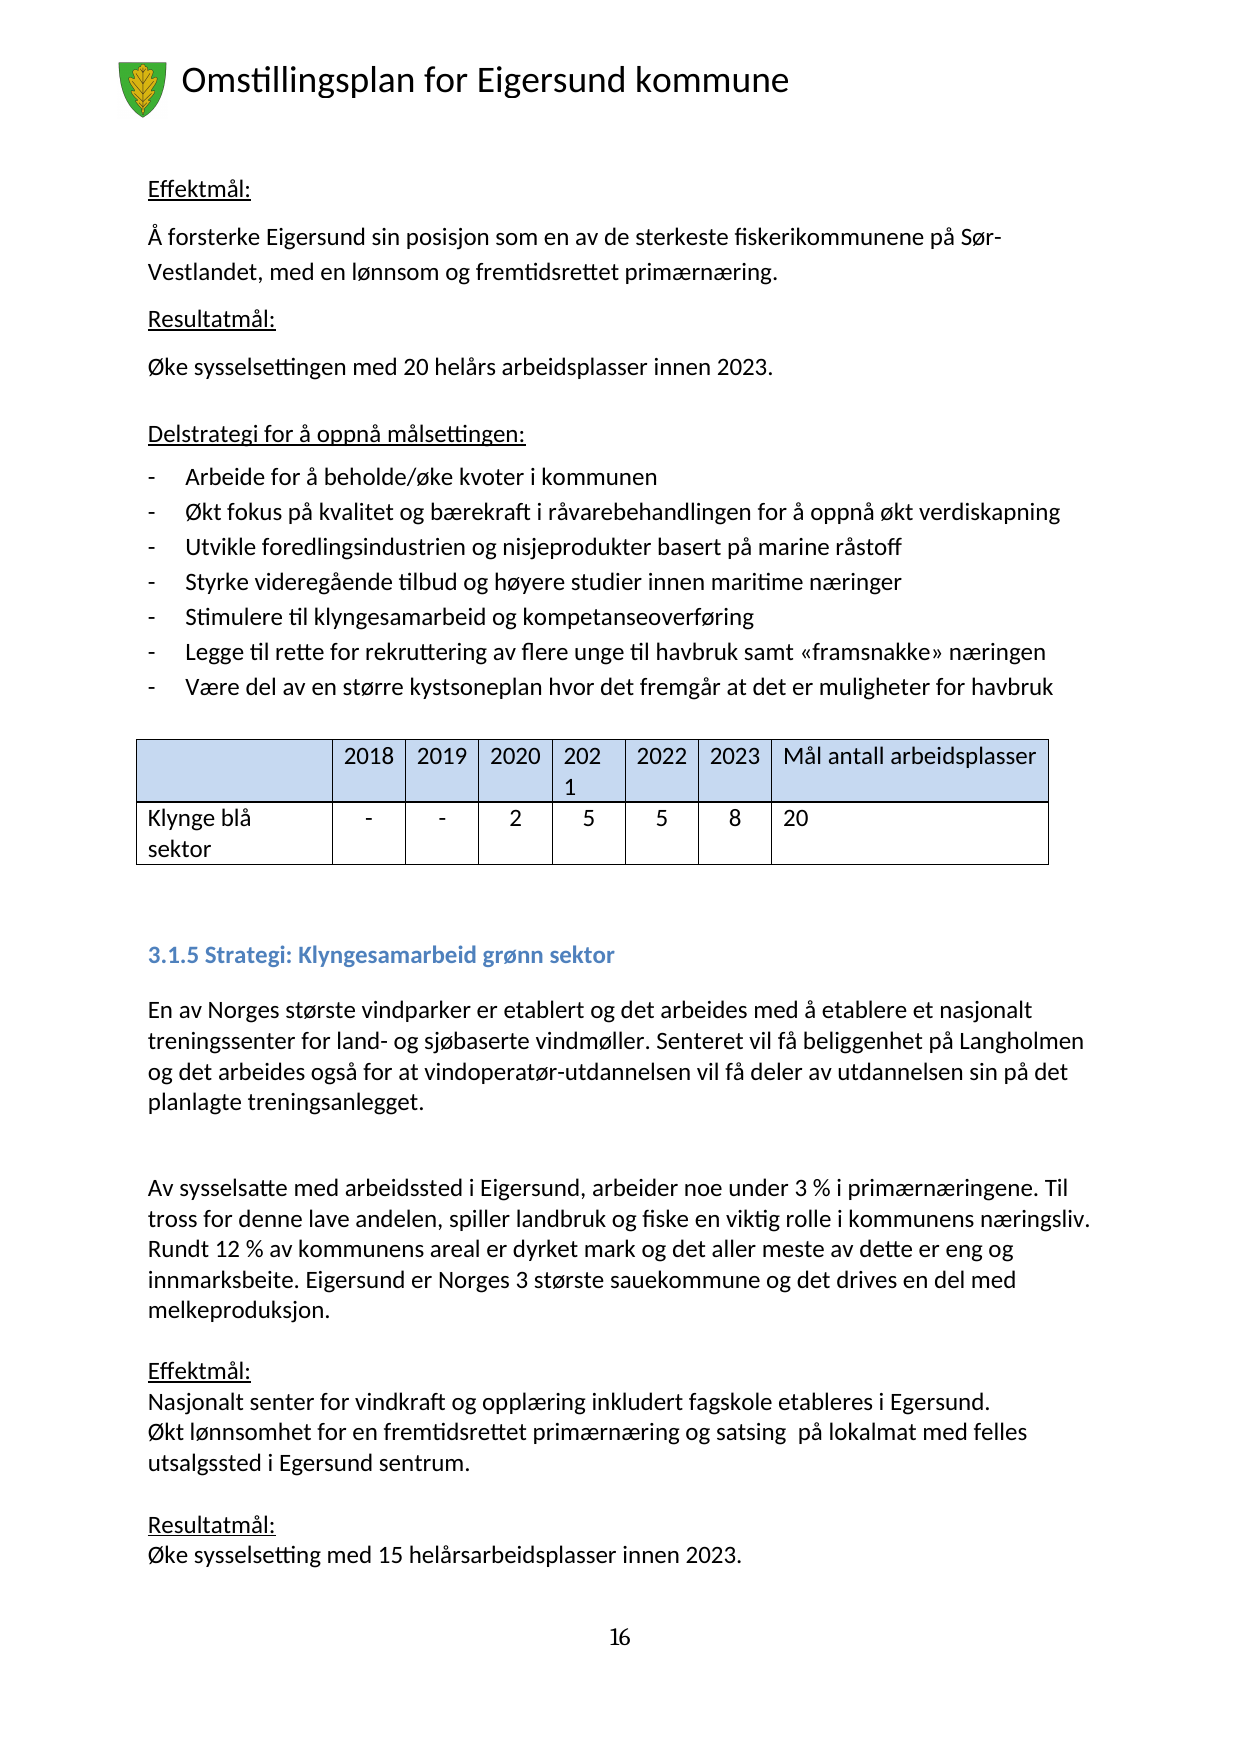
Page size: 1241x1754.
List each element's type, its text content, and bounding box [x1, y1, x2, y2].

text Øke sysselsettingen med 20 helårs arbeidsplasser innen 2023. [148, 351, 1093, 414]
text Resultatmål: [148, 1509, 1093, 1539]
text Å forsterke Eigersund sin posisjon som en av de sterkeste fiskerikommunene på Sør-Vestlandet, med en lønnsom og fremtidsrettet primærnæring. [148, 221, 1093, 286]
text Delstrategi for å oppnå målsettingen: [148, 418, 1093, 449]
table_cell 8 [699, 803, 771, 863]
text Øke sysselsetting med 15 helårsarbeidsplasser innen 2023. [148, 1539, 1093, 1570]
subtitle 3.1.5 Strategi: Klyngesamarbeid grønn sektor [148, 939, 1093, 970]
text Rundt 12 % av kommunens areal er dyrket mark og det aller meste av dette er eng og [148, 1233, 1093, 1264]
picture [116, 61, 169, 119]
text innmarksbeite. Eigersund er Norges 3 største sauekommune og det drives en del med [148, 1264, 1093, 1294]
table_header 2023 [699, 740, 771, 801]
text Effektmål: [148, 1355, 1093, 1386]
table_header 2018 [333, 740, 405, 801]
table_header [137, 740, 332, 801]
list Være del av en større kystsoneplan hvor det fremgår at det er muligheter for havbruk [148, 671, 1093, 735]
table_cell - [406, 803, 478, 863]
table_header Mål antall arbeidsplasser [772, 740, 1048, 801]
text En av Norges største vindparker er etablert og det arbeides med å etablere et nasjonalt treningssenter for land- og sjøbaserte vindmøller. Senteret vil få beliggenhet på Langholmen og det arbeides også for at vindoperatør-utdannelsen vil få deler av utdannelsen sin på det planlagte treningsanlegget. [148, 995, 1093, 1117]
text melkeproduksjon. [148, 1294, 1093, 1325]
table_header 2020 [479, 740, 552, 801]
table_cell 5 [626, 803, 698, 863]
list Stimulere til klyngesamarbeid og kompetanseoverføring [148, 601, 1093, 632]
text Resultatmål: [148, 303, 1093, 334]
text Av sysselsatte med arbeidssted i Eigersund, arbeider noe under 3 % i primærnæringene. Til [148, 1172, 1093, 1203]
table_header 2021 [553, 740, 625, 801]
list Arbeide for å beholde/øke kvoter i kommunen [148, 461, 1093, 492]
text Effektmål: [148, 173, 1093, 204]
text tross for denne lave andelen, spiller landbruk og fiske en viktig rolle i kommunens næringsliv. [148, 1203, 1093, 1233]
list Økt fokus på kvalitet og bærekraft i råvarebehandlingen for å oppnå økt verdiskapning [148, 496, 1093, 527]
text Økt lønnsomhet for en fremtidsrettet primærnæring og satsing på lokalmat med felles utsalgssted i Egersund sentrum. [148, 1416, 1093, 1509]
table_header 2019 [406, 740, 478, 801]
table_cell - [333, 803, 405, 863]
table_cell 5 [553, 803, 625, 863]
table_cell 20 [772, 803, 1048, 863]
table_cell 2 [479, 803, 552, 863]
text Nasjonalt senter for vindkraft og opplæring inkludert fagskole etableres i Egersund. [148, 1386, 1093, 1416]
list Legge til rette for rekruttering av flere unge til havbruk samt «framsnakke» næringen [148, 636, 1093, 667]
table_cell Klynge blå sektor [137, 803, 332, 863]
list Styrke videregående tilbud og høyere studier innen maritime næringer [148, 566, 1093, 597]
list Utvikle foredlingsindustrien og nisjeprodukter basert på marine råstoff [148, 531, 1093, 562]
table_header 2022 [626, 740, 698, 801]
